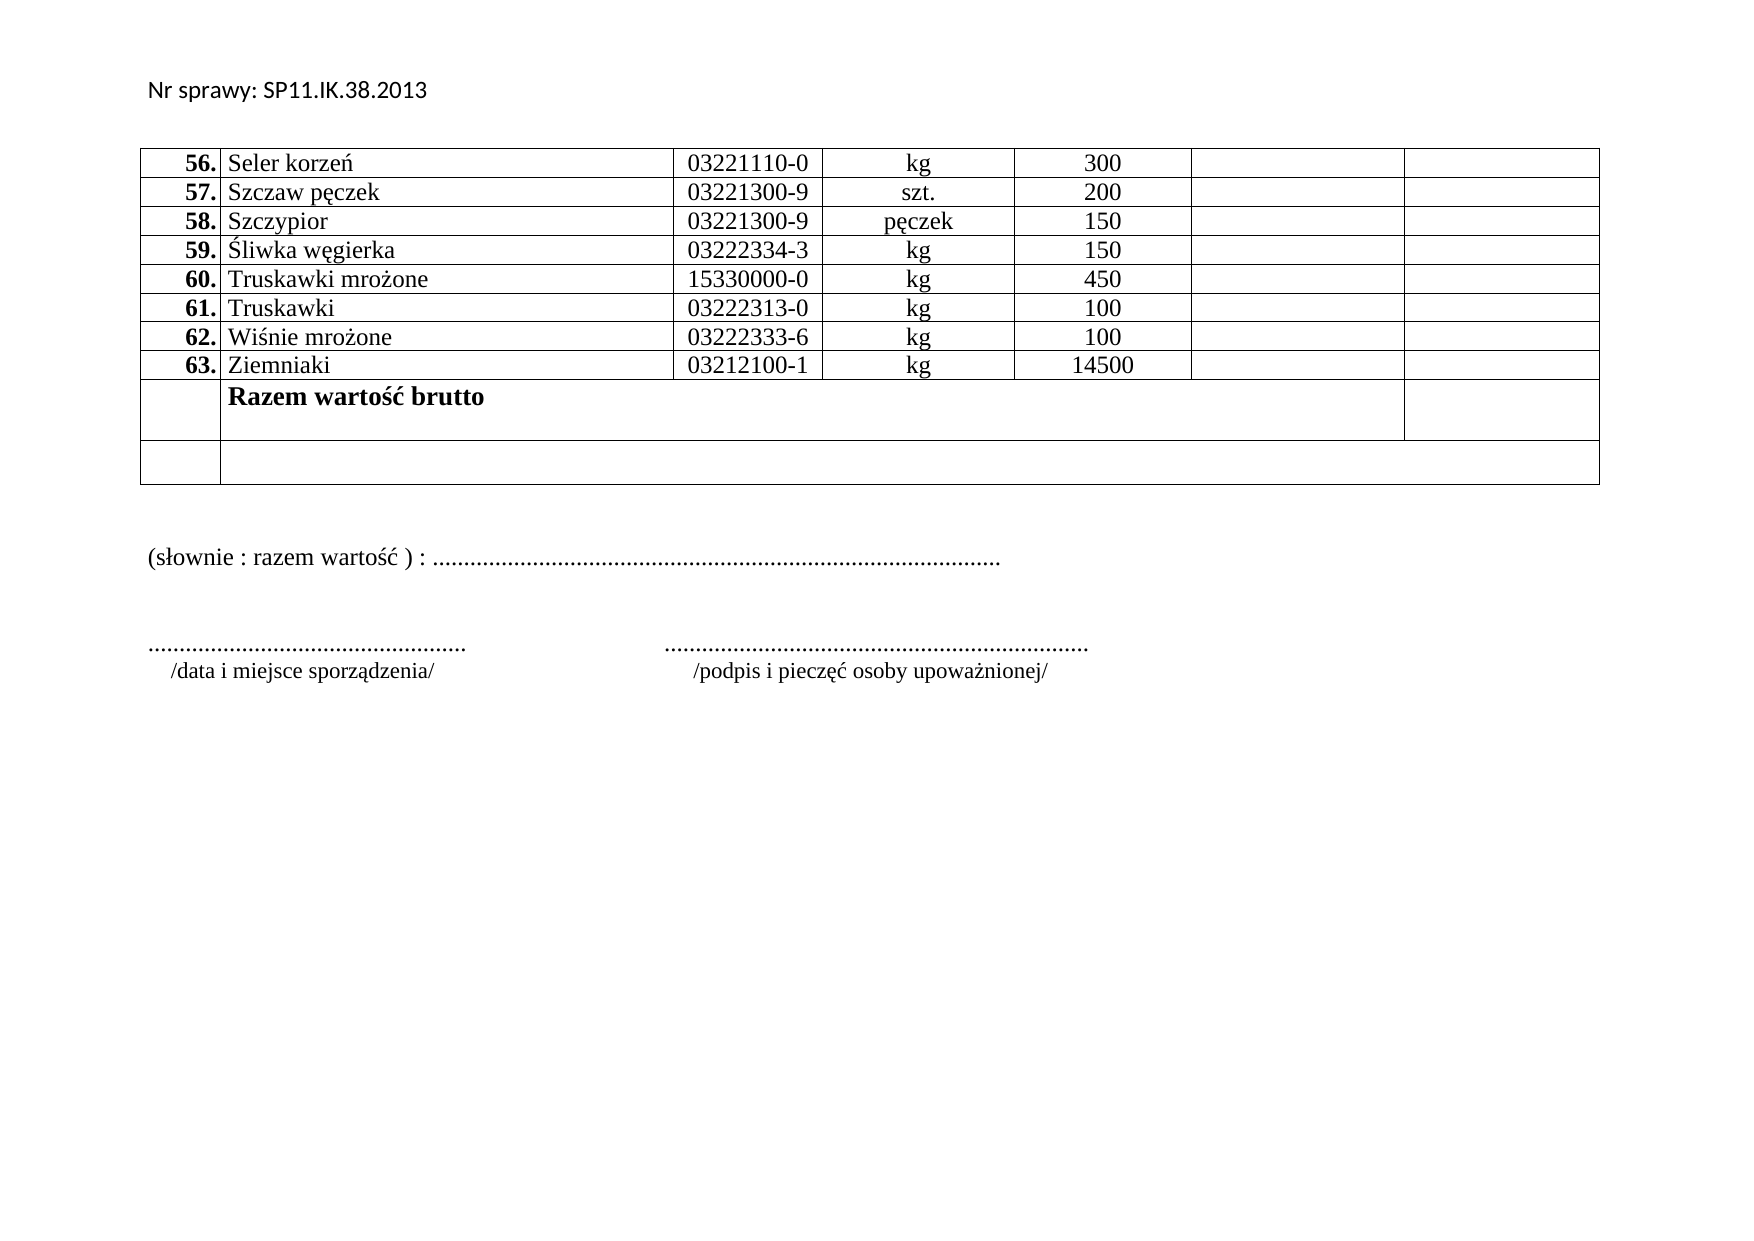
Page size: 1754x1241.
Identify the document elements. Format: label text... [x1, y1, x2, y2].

table_cell [1405, 294, 1599, 321]
table_cell Truskawki [221, 294, 673, 321]
table_cell kg [823, 294, 1014, 321]
table_cell [141, 178, 220, 206]
table_cell Wiśnie mrożone [221, 322, 673, 350]
table_cell kg [823, 351, 1014, 379]
table_cell Śliwka węgierka [221, 236, 673, 263]
table_cell [1405, 265, 1599, 292]
table_cell [141, 294, 220, 321]
table_cell szt. [823, 178, 1014, 206]
table_cell 03221300-9 [674, 178, 822, 206]
text ................................................... .................................................................... [148, 628, 1606, 657]
table_cell 03222333-6 [674, 322, 822, 350]
table_cell 150 [1015, 207, 1191, 234]
table_cell [141, 265, 220, 292]
table_cell Razem wartość brutto [221, 380, 673, 440]
table_cell 03221110-0 [674, 149, 822, 177]
table_cell 100 [1015, 294, 1191, 321]
table_cell Szczaw pęczek [221, 178, 673, 206]
table_cell [141, 149, 220, 177]
table_cell [674, 380, 1404, 440]
table_cell Szczypior [221, 207, 673, 234]
table_cell 450 [1015, 265, 1191, 292]
table_cell [141, 207, 220, 234]
table_cell 03222334-3 [674, 236, 822, 263]
table_cell [1405, 351, 1599, 379]
table_cell 03222313-0 [674, 294, 822, 321]
table_cell kg [823, 149, 1014, 177]
table_cell [1405, 322, 1599, 350]
table_cell [1192, 149, 1404, 177]
table_cell 150 [1015, 236, 1191, 263]
table_cell [1405, 236, 1599, 263]
table_cell [1192, 207, 1404, 234]
text /data i miejsce sporządzenia/ /podpis i pieczęć osoby upoważnionej/ [148, 657, 1606, 683]
table_cell [1405, 380, 1599, 440]
table_cell 14500 [1015, 351, 1191, 379]
table_cell Truskawki mrożone [221, 265, 673, 292]
table_cell [1192, 294, 1404, 321]
table_cell [1405, 207, 1599, 234]
table_cell 15330000-0 [674, 265, 822, 292]
table_cell [141, 380, 220, 440]
table_cell [1192, 178, 1404, 206]
table_cell [1192, 236, 1404, 263]
table_cell 03212100-1 [674, 351, 822, 379]
table_cell kg [823, 265, 1014, 292]
table_cell [141, 441, 220, 484]
table_cell [141, 236, 220, 263]
table_cell [1192, 322, 1404, 350]
table_cell pęczek [823, 207, 1014, 234]
text (słownie : razem wartość ) : ........................................................................................... [148, 542, 1606, 571]
table_cell [221, 441, 1599, 484]
table_cell 03221300-9 [674, 207, 822, 234]
table_cell 100 [1015, 322, 1191, 350]
table_cell [141, 322, 220, 350]
table_cell [141, 351, 220, 379]
table_cell Ziemniaki [221, 351, 673, 379]
table_cell [1405, 149, 1599, 177]
table_cell kg [823, 236, 1014, 263]
table_cell [1405, 178, 1599, 206]
table_cell 300 [1015, 149, 1191, 177]
table_cell Seler korzeń [221, 149, 673, 177]
table_cell kg [823, 322, 1014, 350]
table_cell [1192, 265, 1404, 292]
table_cell 200 [1015, 178, 1191, 206]
table_cell [1192, 351, 1404, 379]
